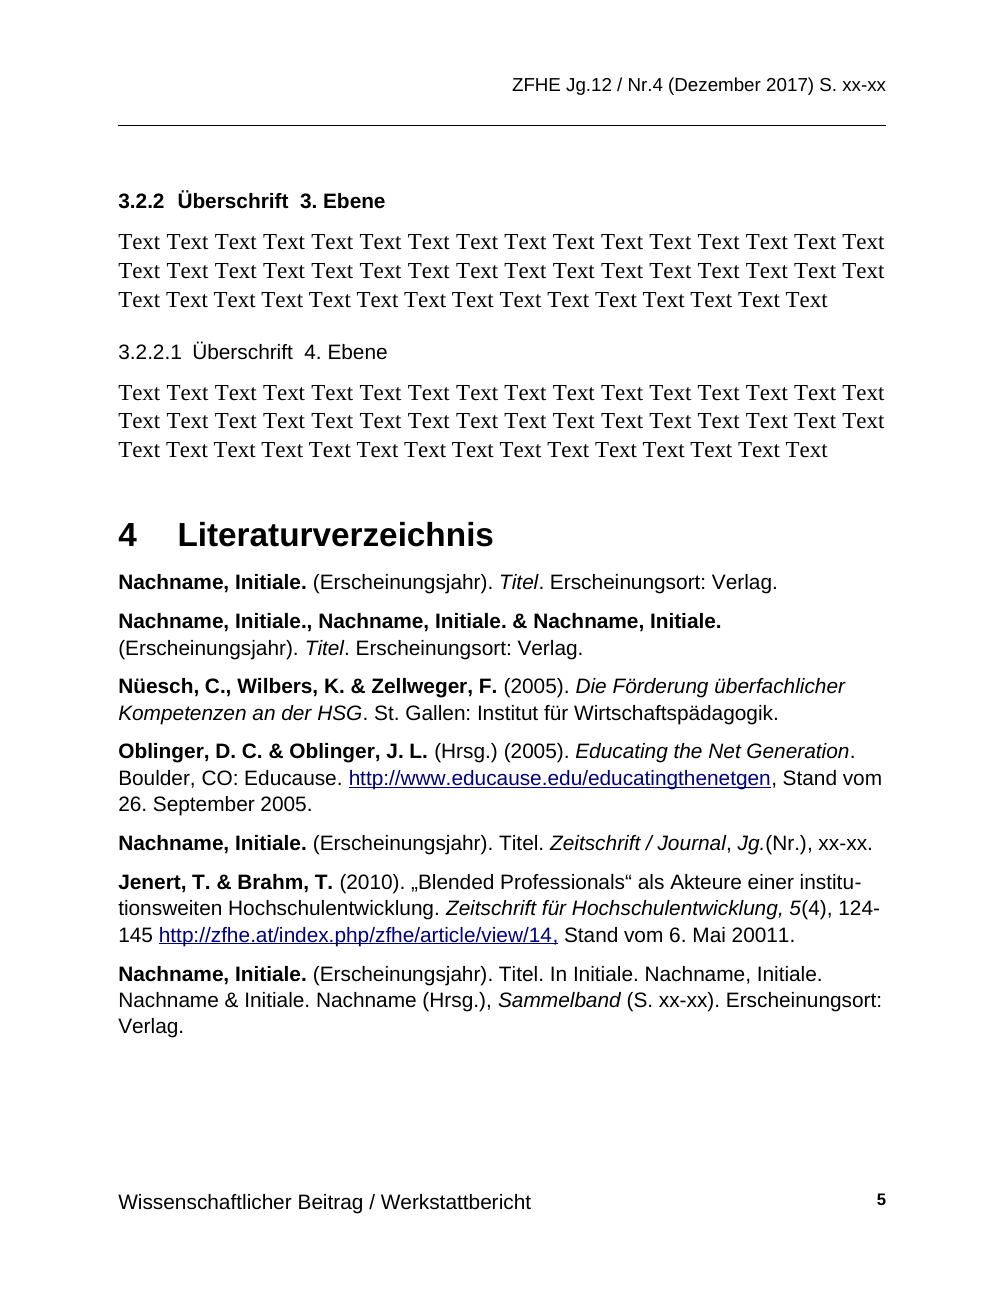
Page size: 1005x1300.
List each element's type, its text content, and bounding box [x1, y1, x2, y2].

text Nüesch, C., Wilbers, K. & Zellweger, F. (2005). Die Förderung überfachlicher Kompetenzen an der HSG. St. Gallen: Institut für Wirtschaftspädagogik. [118, 674, 886, 724]
subtitle 3.2.2.1 Überschrift 4. Ebene [118, 340, 886, 364]
subtitle 3.2.2 Überschrift 3. Ebene [118, 189, 886, 213]
text Nachname, Initiale. (Erscheinungsjahr). Titel. Erscheinungsort: Verlag. [118, 570, 886, 594]
text Nachname, Initiale. (Erscheinungsjahr). Titel. In Initiale. Nachname, Initiale. Nachname & Initiale. Nachname (Hrsg.), Sammelband (S. xx-xx). Erscheinungsort: Verlag. [118, 961, 886, 1038]
text Oblinger, D. C. & Oblinger, J. L. (Hrsg.) (2005). Educating the Net Generation. : Educause. http://www.educause.edu/educatingthenetgen, Stand vom 26. September 2005. [118, 739, 886, 816]
text Nachname, Initiale., Nachname, Initiale. & Nachname, Initiale. (Erscheinungsjahr). Titel. Erscheinungsort: Verlag. [118, 609, 886, 659]
text Nachname, Initiale. (Erscheinungsjahr). Titel. Zeitschrift / Journal, Jg.(Nr.), xx-xx. [118, 831, 886, 855]
text Jenert, T. & Brahm, T. (2010). „Blended Professionals“ als Akteure einer institutionsweiten Hochschulentwicklung. Zeitschrift für Hochschulentwicklung, 5(4), 124-145 http://zfhe.at/index.php/zfhe/article/view/14, Stand vom 6. Mai 20011. [118, 870, 886, 946]
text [118, 228, 886, 312]
subtitle 4 Literaturverzeichnis [118, 515, 886, 554]
